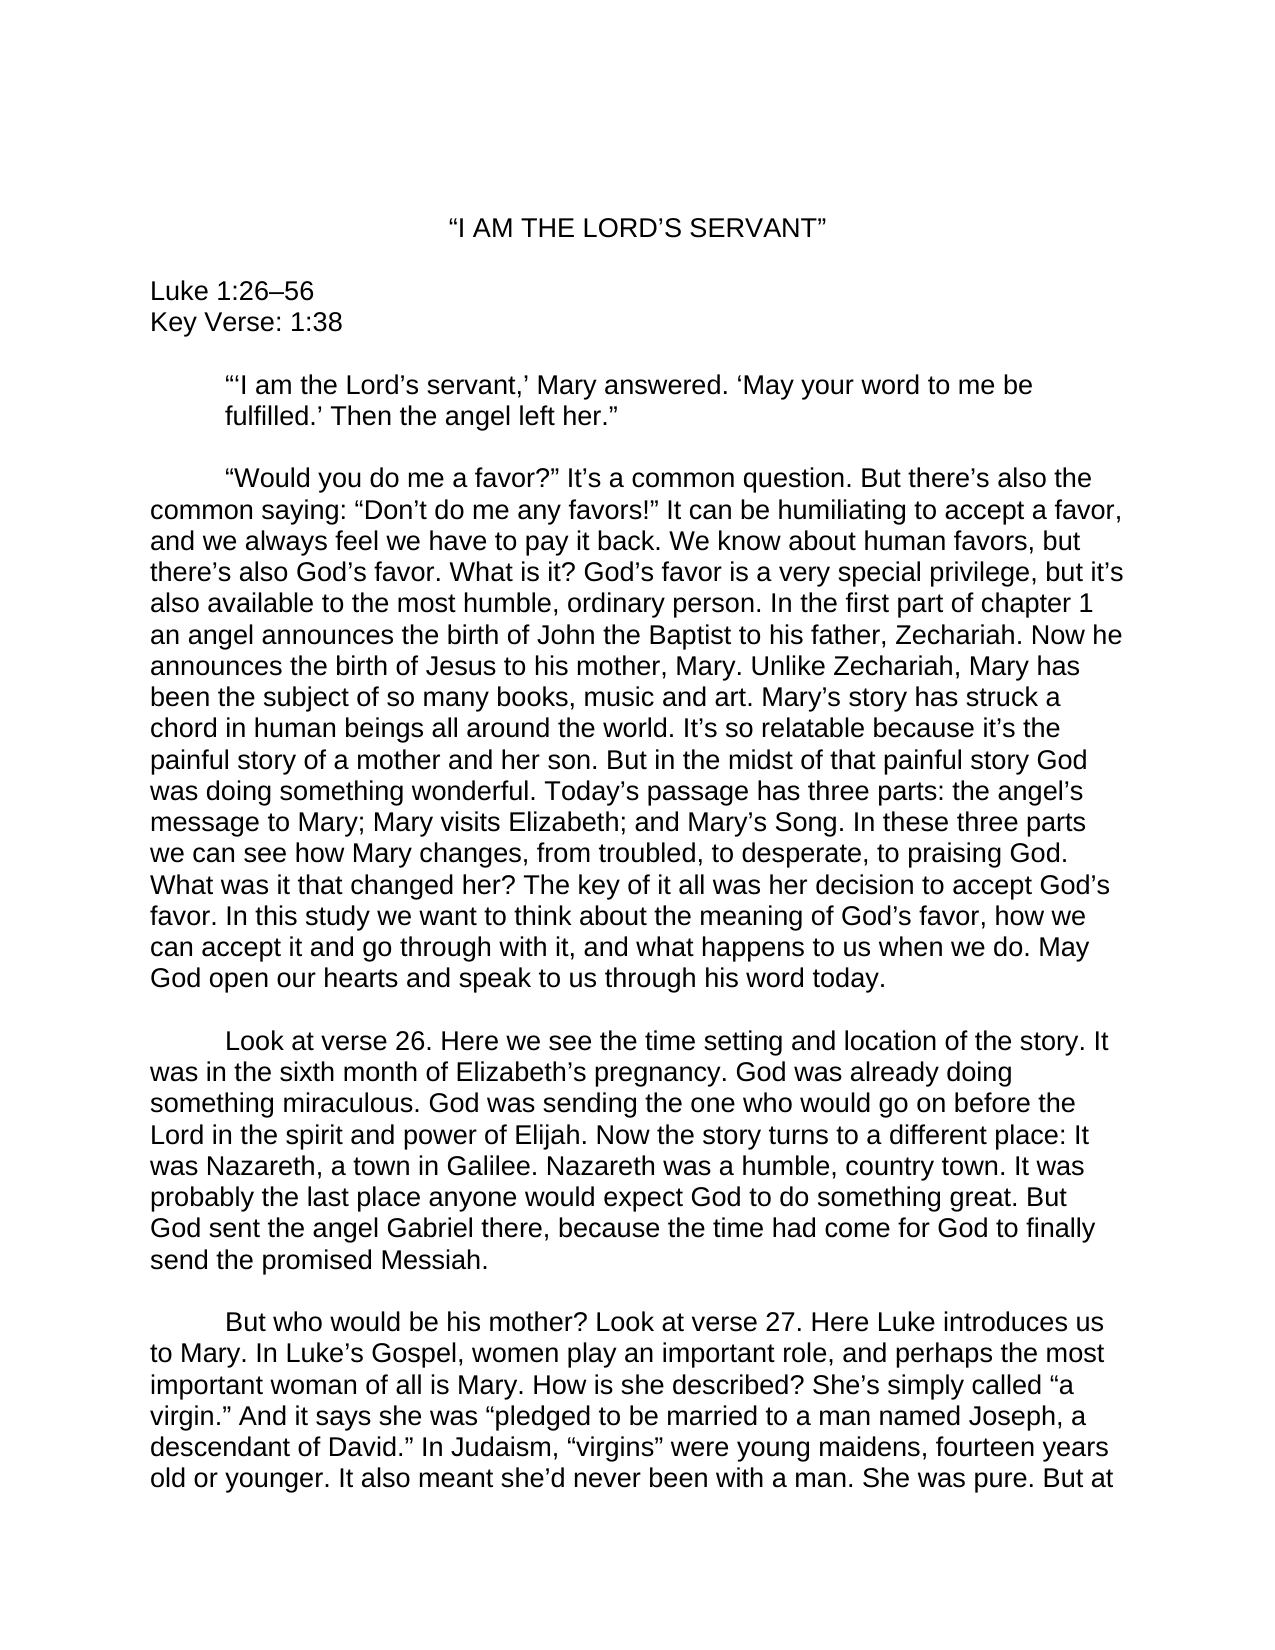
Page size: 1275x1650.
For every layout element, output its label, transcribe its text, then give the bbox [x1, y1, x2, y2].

text “‘I am the Lord’s servant,’ Mary answered. ‘May your word to me be fulfilled.’ Then the angel left her.” [225, 369, 1050, 431]
text Look at verse 26. Here we see the time setting and location of the story. It was in the sixth month of Elizabeth’s pregnancy. God was already doing something miraculous. God was sending the one who would go on before the Lord in the spirit and power of Elijah. Now the story turns to a different place: It was Nazareth, a town in Galilee. Nazareth was a humble, country town. It was probably the last place anyone would expect God to do something great. But God sent the angel Gabriel there, because the time had come for God to finally send the promised Messiah. [150, 1025, 1125, 1275]
text “Would you do me a favor?” It’s a common question. But there’s also the common saying: “Don’t do me any favors!” It can be humiliating to accept a favor, and we always feel we have to pay it back. We know about human favors, but there’s also God’s favor. What is it? God’s favor is a very special privilege, but it’s also available to the most humble, ordinary person. In the first part of chapter 1 an angel announces the birth of John the Baptist to his father, Zechariah. Now he announces the birth of Jesus to his mother, Mary. Unlike Zechariah, Mary has been the subject of so many books, music and art. Mary’s story has struck a chord in human beings all around the world. It’s so relatable because it’s the painful story of a mother and her son. But in the midst of that painful story God was doing something wonderful. Today’s passage has three parts: the angel’s message to Mary; Mary visits Elizabeth; and Mary’s Song. In these three parts we can see how Mary changes, from troubled, to desperate, to praising God. What was it that changed her? The key of it all was her decision to accept God’s favor. In this study we want to think about the meaning of God’s favor, how we can accept it and go through with it, and what happens to us when we do. May God open our hearts and speak to us through his word today. [150, 462, 1125, 994]
text “I AM THE LORD’S SERVANT” [150, 212, 1125, 244]
text Luke 1:26–56 [150, 275, 1125, 306]
text Key Verse: 1:38 [150, 306, 1125, 337]
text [150, 1306, 1125, 1494]
